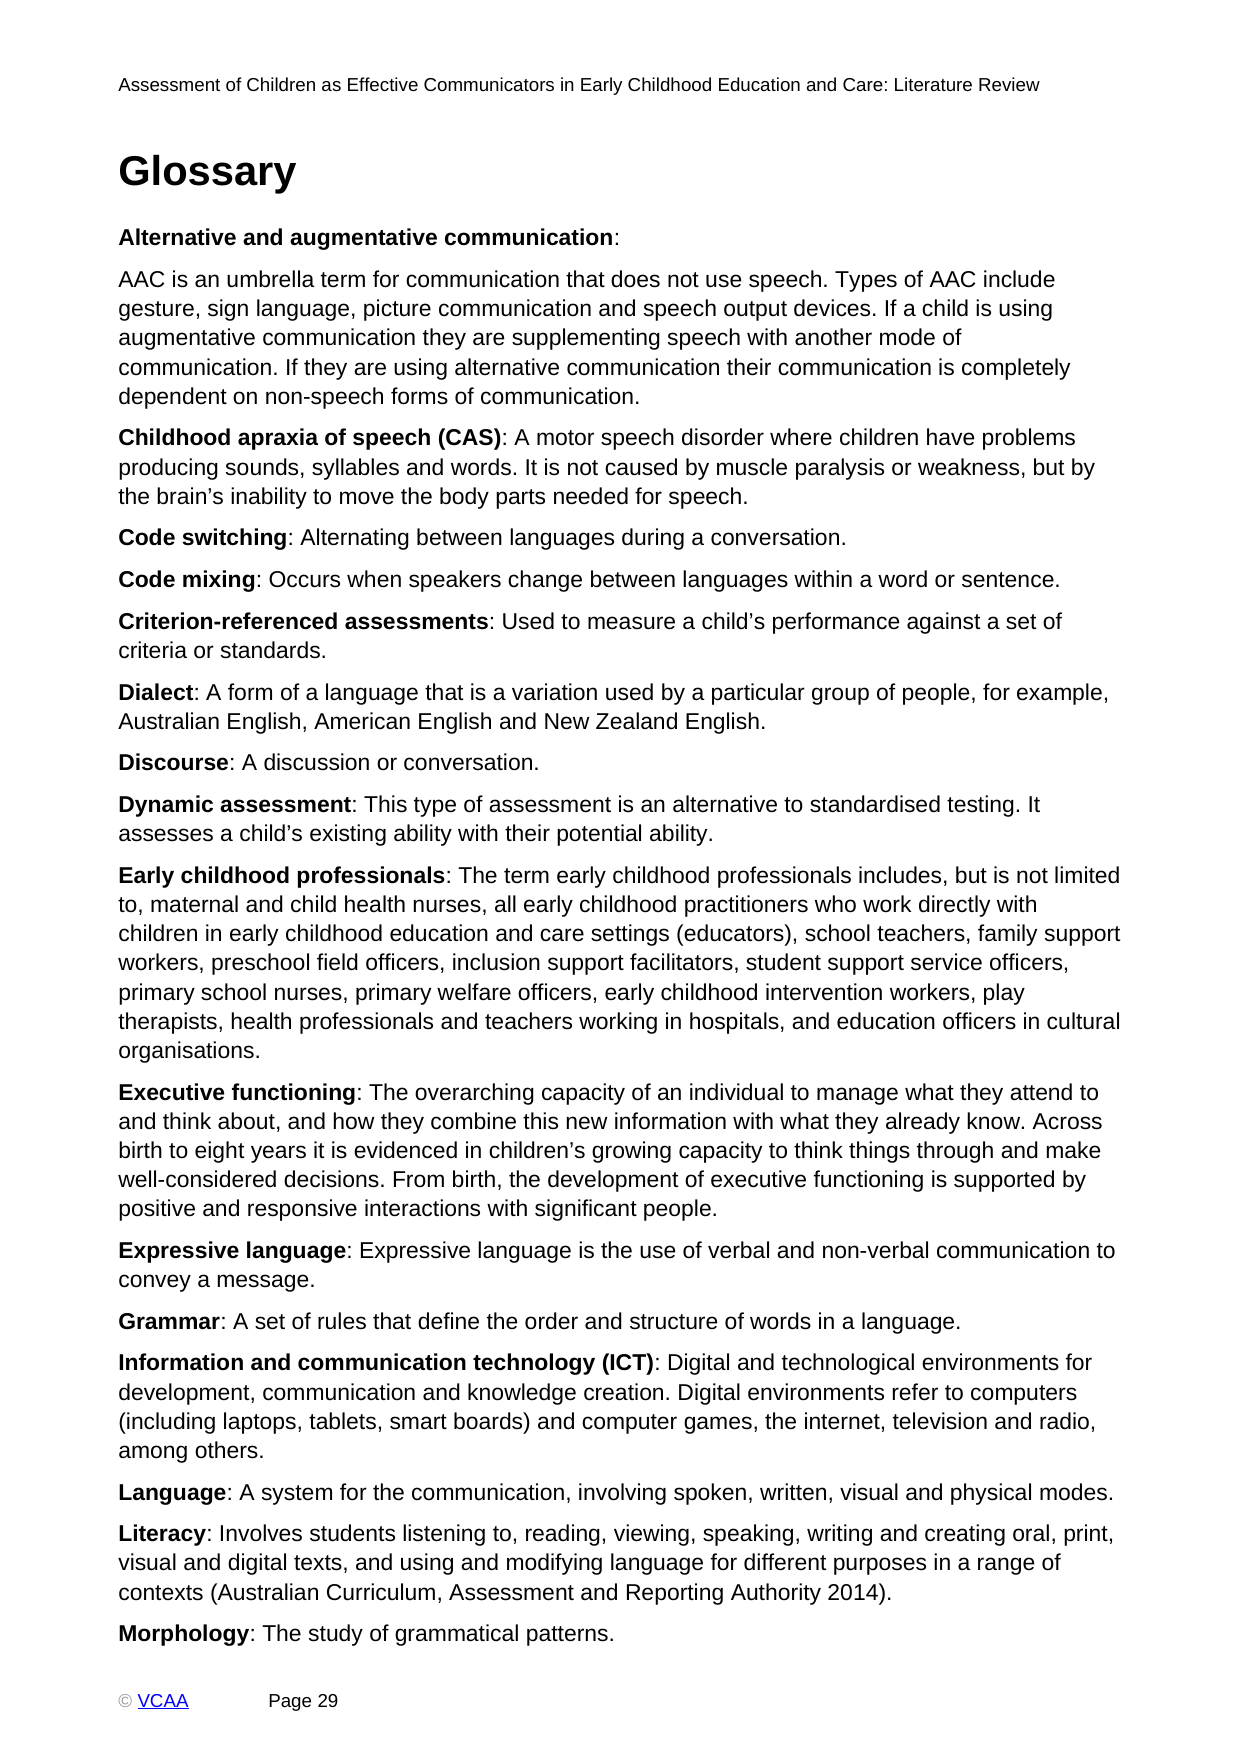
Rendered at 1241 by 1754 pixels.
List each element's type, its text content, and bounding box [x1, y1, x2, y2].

text Morphology: The study of grammatical patterns. [118, 1618, 1122, 1647]
text Early childhood professionals: The term early childhood professionals includes, but is not limited to, maternal and child health nurses, all early childhood practitioners who work directly with children in early childhood education and care settings (educators), school teachers, family support workers, preschool field officers, inclusion support facilitators, student support service officers, primary school nurses, primary welfare officers, early childhood intervention workers, play therapists, health professionals and teachers working in hospitals, and education officers in cultural organisations. [118, 860, 1122, 1064]
text Childhood apraxia of speech (CAS): A motor speech disorder where children have problems producing sounds, syllables and words. It is not caused by muscle paralysis or weakness, but by the brain’s inability to move the body parts needed for speech. [118, 422, 1122, 510]
text Criterion-referenced assessments: Used to measure a child’s performance against a set of criteria or standards. [118, 606, 1122, 664]
text Dialect: A form of a language that is a variation used by a particular group of people, for example, Australian English, American English and New Zealand English. [118, 677, 1122, 735]
text Alternative and augmentative communication: [118, 222, 1122, 252]
text Expressive language: Expressive language is the use of verbal and non-verbal communication to convey a message. [118, 1235, 1122, 1293]
text Executive functioning: The overarching capacity of an individual to manage what they attend to and think about, and how they combine this new information with what they already know. Across birth to eight years it is evidenced in children’s growing capacity to think things through and make well-considered decisions. From birth, the development of executive functioning is supported by positive and responsive interactions with significant people. [118, 1077, 1122, 1222]
text Language: A system for the communication, involving spoken, written, visual and physical modes. [118, 1477, 1122, 1506]
text Code mixing: Occurs when speakers change between languages within a word or sentence. [118, 564, 1122, 593]
text Information and communication technology (ICT): Digital and technological environments for development, communication and knowledge creation. Digital environments refer to computers (including laptops, tablets, smart boards) and computer games, the internet, television and radio, among others. [118, 1347, 1122, 1464]
subtitle Glossary [118, 147, 1122, 194]
text Dynamic assessment: This type of assessment is an alternative to standardised testing. It assesses a child’s existing ability with their potential ability. [118, 789, 1122, 847]
text Literacy: Involves students listening to, reading, viewing, speaking, writing and creating oral, print, visual and digital texts, and using and modifying language for different purposes in a range of contexts (Australian Curriculum, Assessment and Reporting Authority 2014). [118, 1518, 1122, 1606]
text Code switching: Alternating between languages during a conversation. [118, 522, 1122, 552]
text Discourse: A discussion or conversation. [118, 747, 1122, 777]
text AAC is an umbrella term for communication that does not use speech. Types of AAC include gesture, sign language, picture communication and speech output devices. If a child is using augmentative communication they are supplementing speech with another mode of communication. If they are using alternative communication their communication is completely dependent on non-speech forms of communication. [118, 264, 1122, 410]
text Grammar: A set of rules that define the order and structure of words in a language. [118, 1306, 1122, 1335]
